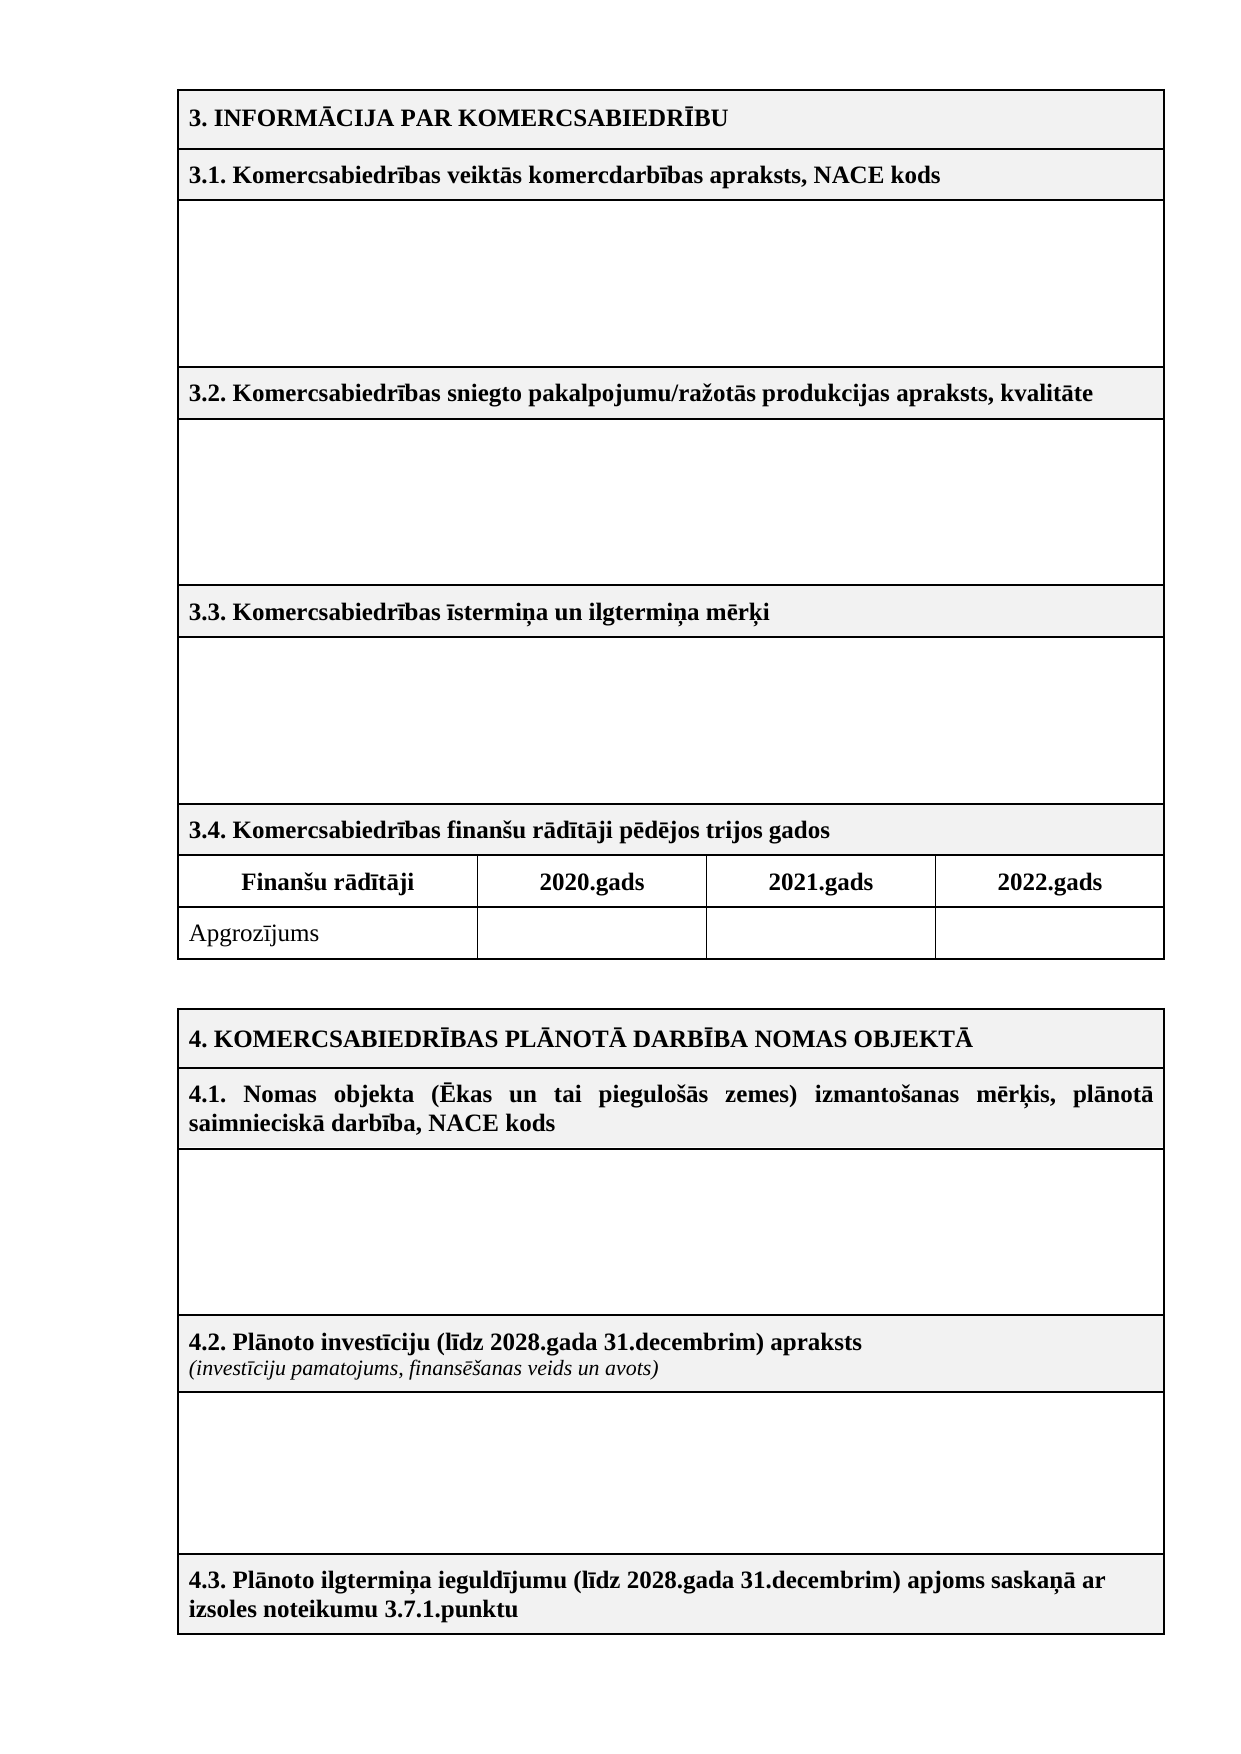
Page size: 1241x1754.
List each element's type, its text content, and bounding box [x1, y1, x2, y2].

table_cell Finanšu rādītāji [179, 856, 477, 906]
table_cell 4.1. Nomas objekta (Ēkas un tai piegulošās zemes) izmantošanas mērķis, plānotā saimnieciskā darbība, NACE kods [179, 1069, 1163, 1147]
table_cell [179, 1393, 1163, 1553]
table_cell 2022.gads [936, 856, 1163, 906]
table_header 4. KOMERCSABIEDRĪBAS PLĀNOTĀ DARBĪBA NOMAS OBJEKTĀ [179, 1010, 1163, 1067]
table_cell 3.1. Komercsabiedrības veiktās komercdarbības apraksts, NACE kods [179, 150, 1163, 199]
table_cell [707, 908, 935, 958]
table_cell 4.2. Plānoto investīciju (līdz 2028.gada 31.decembrim) apraksts (investīciju pamatojums, finansēšanas veids un avots) [179, 1316, 1163, 1391]
table_cell 3.2. Komercsabiedrības sniegto pakalpojumu/ražotās produkcijas apraksts, kvalitāte [179, 368, 1163, 418]
table_cell 2021.gads [707, 856, 935, 906]
table_cell [179, 201, 1163, 366]
table_cell [179, 638, 1163, 803]
table_cell [179, 1150, 1163, 1314]
table_cell 3. INFORMĀCIJA PAR KOMERCSABIEDRĪBU [179, 91, 1163, 148]
table_cell [478, 908, 706, 958]
table_cell [179, 420, 1163, 584]
table_cell Apgrozījums [179, 908, 477, 958]
table_cell 3.3. Komercsabiedrības īstermiņa un ilgtermiņa mērķi [179, 586, 1163, 636]
table_cell 4.3. Plānoto ilgtermiņa ieguldījumu (līdz 2028.gada 31.decembrim) apjoms saskaņā ar izsoles noteikumu 3.7.1.punktu [179, 1555, 1163, 1633]
table_cell 3.4. Komercsabiedrības finanšu rādītāji pēdējos trijos gados [179, 805, 1163, 854]
table_cell 2020.gads [478, 856, 706, 906]
table_cell [936, 908, 1163, 958]
